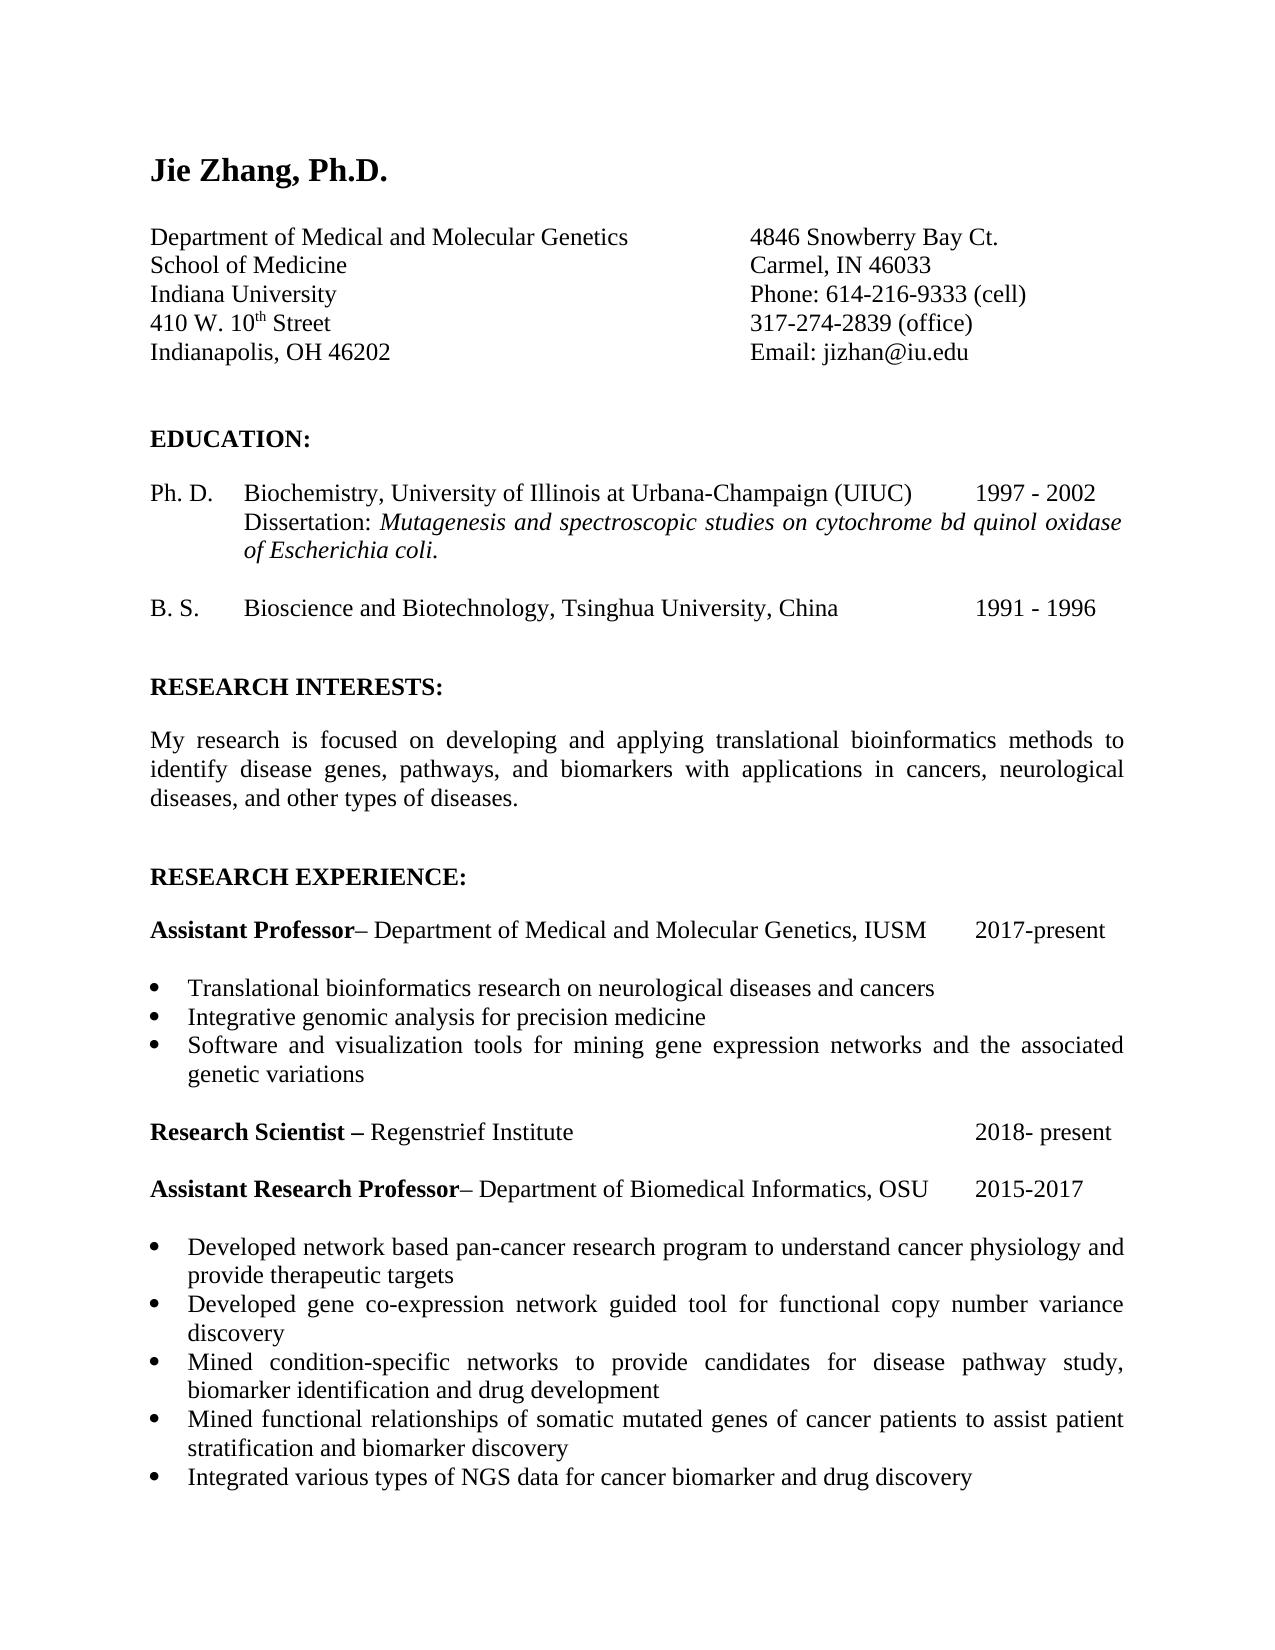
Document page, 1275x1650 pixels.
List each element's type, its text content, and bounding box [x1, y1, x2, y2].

text RESEARCH INTERESTS: [150, 672, 1125, 700]
text B. S. Bioscience and Biotechnology, Tsinghua University, China 1991 - 1996 [150, 593, 1125, 622]
list Translational bioinformatics research on neurological diseases and cancers [150, 973, 1125, 1002]
list Developed network based pan-cancer research program to understand cancer physiology and provide therapeutic targets [150, 1232, 1125, 1289]
list Developed gene co-expression network guided tool for functional copy number variance discovery [150, 1289, 1125, 1347]
text Research Scientist – Regenstrief Institute 2018- present [150, 1117, 1125, 1145]
list Integrative genomic analysis for precision medicine [150, 1002, 1125, 1030]
text Ph. D. Biochemistry, University of Illinois at Urbana-Champaign (UIUC) 1997 - 2002 [150, 478, 1125, 507]
list Software and visualization tools for mining gene expression networks and the associated genetic variations [150, 1030, 1125, 1088]
text Assistant Professor– Department of Medical and Molecular Genetics, IUSM 2017-present [150, 915, 1125, 944]
title 410 W. 10th Street 317-274-2839 (office) [150, 308, 1125, 337]
subtitle EDUCATION: [150, 424, 1125, 453]
subtitle RESEARCH EXPERIENCE: [150, 862, 1125, 890]
title Indiana University Phone: 614-216-9333 (cell) [150, 279, 1125, 308]
list Mined functional relationships of somatic mutated genes of cancer patients to assist patient stratification and biomarker discovery [150, 1404, 1125, 1462]
text Dissertation: Mutagenesis and spectroscopic studies on cytochrome bd quinol oxidase of Escherichia coli. [244, 507, 1125, 564]
title Jie Zhang, Ph.D. [150, 150, 1125, 188]
title Department of Medical and Molecular Genetics 4846 Snowberry Bay Ct. [150, 222, 1125, 251]
list Integrated various types of NGS data for cancer biomarker and drug discovery [150, 1462, 1125, 1490]
title Indianapolis, OH 46202 Email: jizhan@iu.edu [150, 337, 1125, 366]
list Mined condition-specific networks to provide candidates for disease pathway study, biomarker identification and drug development [150, 1347, 1125, 1404]
title School of Medicine Carmel, IN 46033 [150, 251, 1125, 279]
text Assistant Research Professor– Department of Biomedical Informatics, OSU 2015-2017 [150, 1174, 1125, 1203]
text My research is focused on developing and applying translational bioinformatics methods to identify disease genes, pathways, and biomarkers with applications in cancers, neurological diseases, and other types of diseases. [150, 725, 1125, 812]
